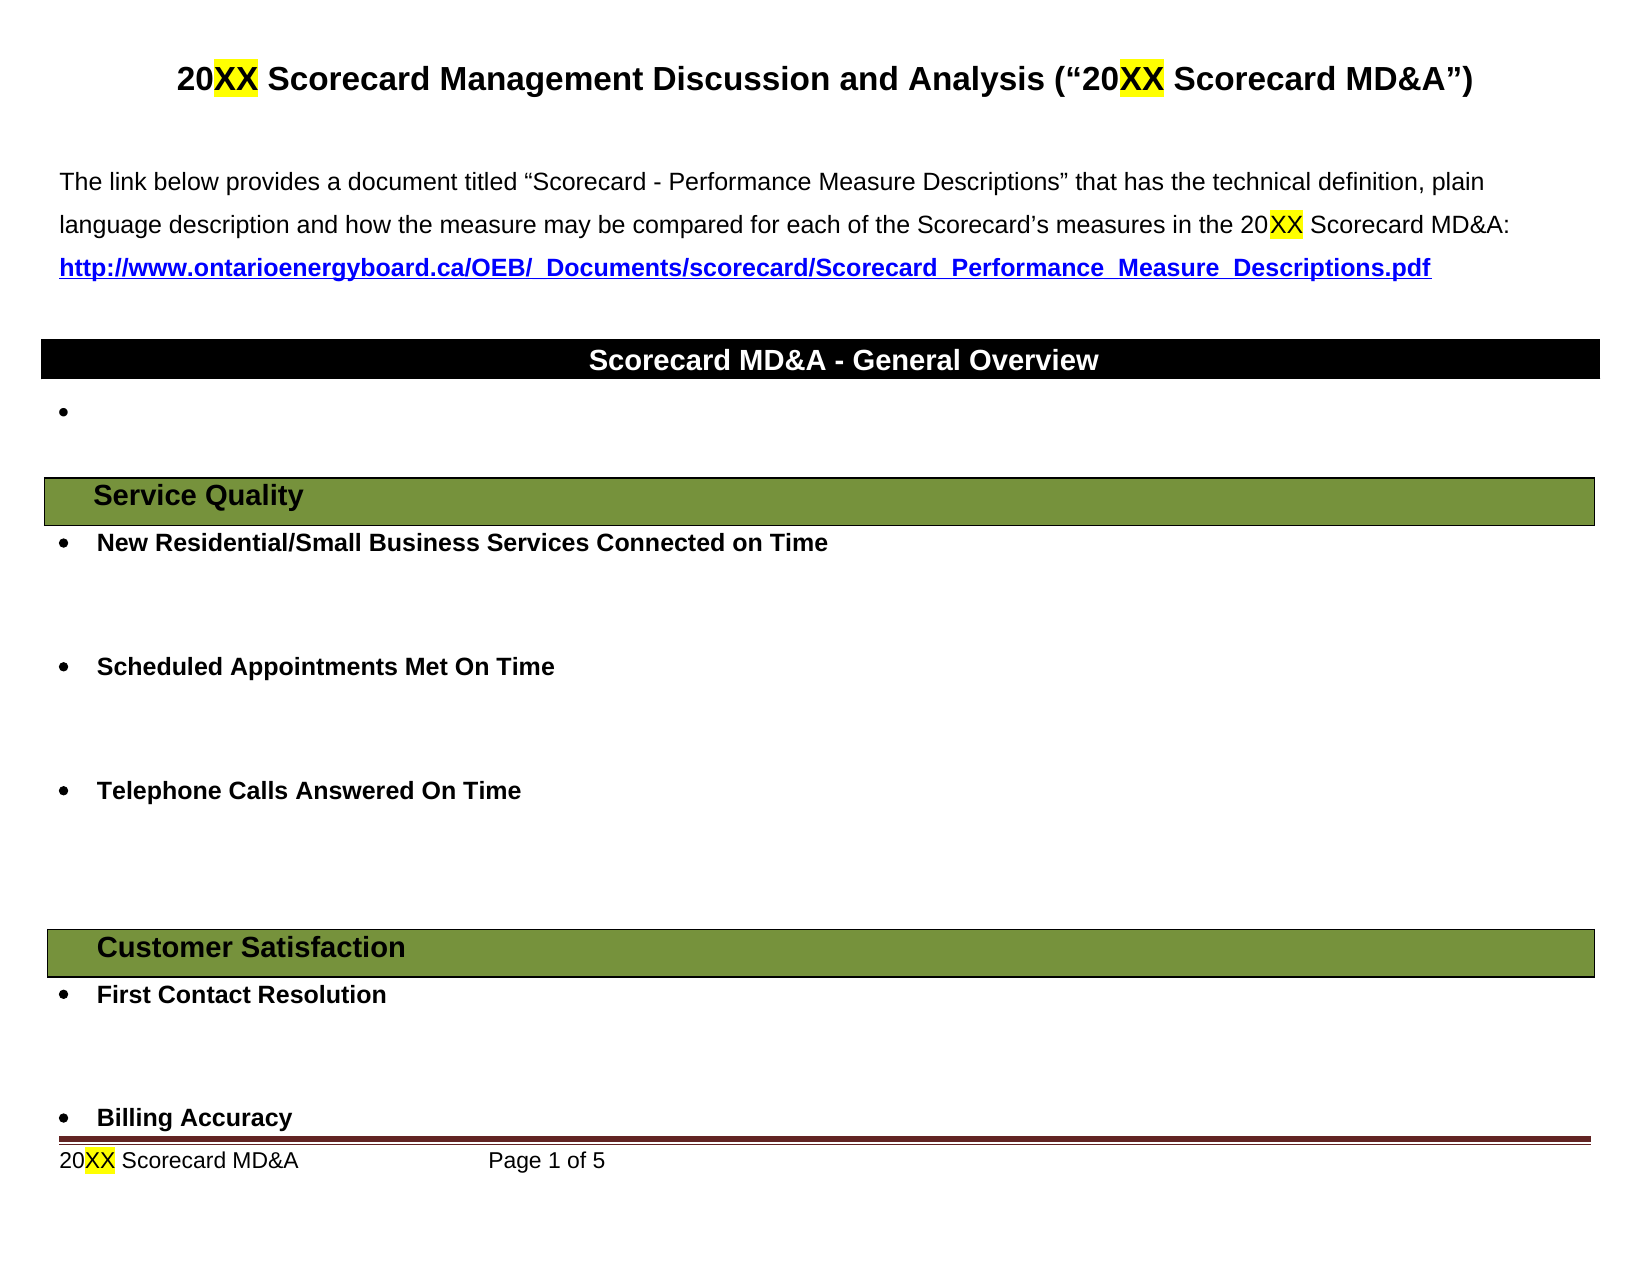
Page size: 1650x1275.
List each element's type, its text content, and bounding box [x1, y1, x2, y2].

list Scheduled Appointments Met On Time [59, 652, 1593, 681]
text Scorecard MD&A - General Overview [43, 341, 1599, 378]
text 20XX Scorecard Management Discussion and Analysis (“20XX Scorecard MD&A”) [1164, 59, 1591, 97]
list New Residential/Small Business Services Connected on Time [59, 528, 1593, 557]
text The link below provides a document titled “Scorecard - Performance Measure Descriptions” that has the technical definition, plain language description and how the measure may be compared for each of the Scorecard’s measures in the 20XX Scorecard MD&A: [59, 167, 1591, 239]
list Billing Accuracy [59, 1103, 1593, 1132]
table_header Customer Satisfaction [48, 930, 1594, 976]
text 20XX Scorecard Management Discussion and Analysis (“20XX Scorecard MD&A”) [258, 59, 1120, 97]
text 20XX Scorecard Management Discussion and Analysis (“20XX Scorecard MD&A”) [59, 59, 214, 97]
text http://www.ontarioenergyboard.ca/OEB/_Documents/scorecard/Scorecard_Performance_Measure_Descriptions.pdf [59, 253, 1591, 282]
list First Contact Resolution [59, 979, 1593, 1008]
table_header Service Quality [45, 479, 1594, 525]
list Telephone Calls Answered On Time [59, 776, 1593, 805]
